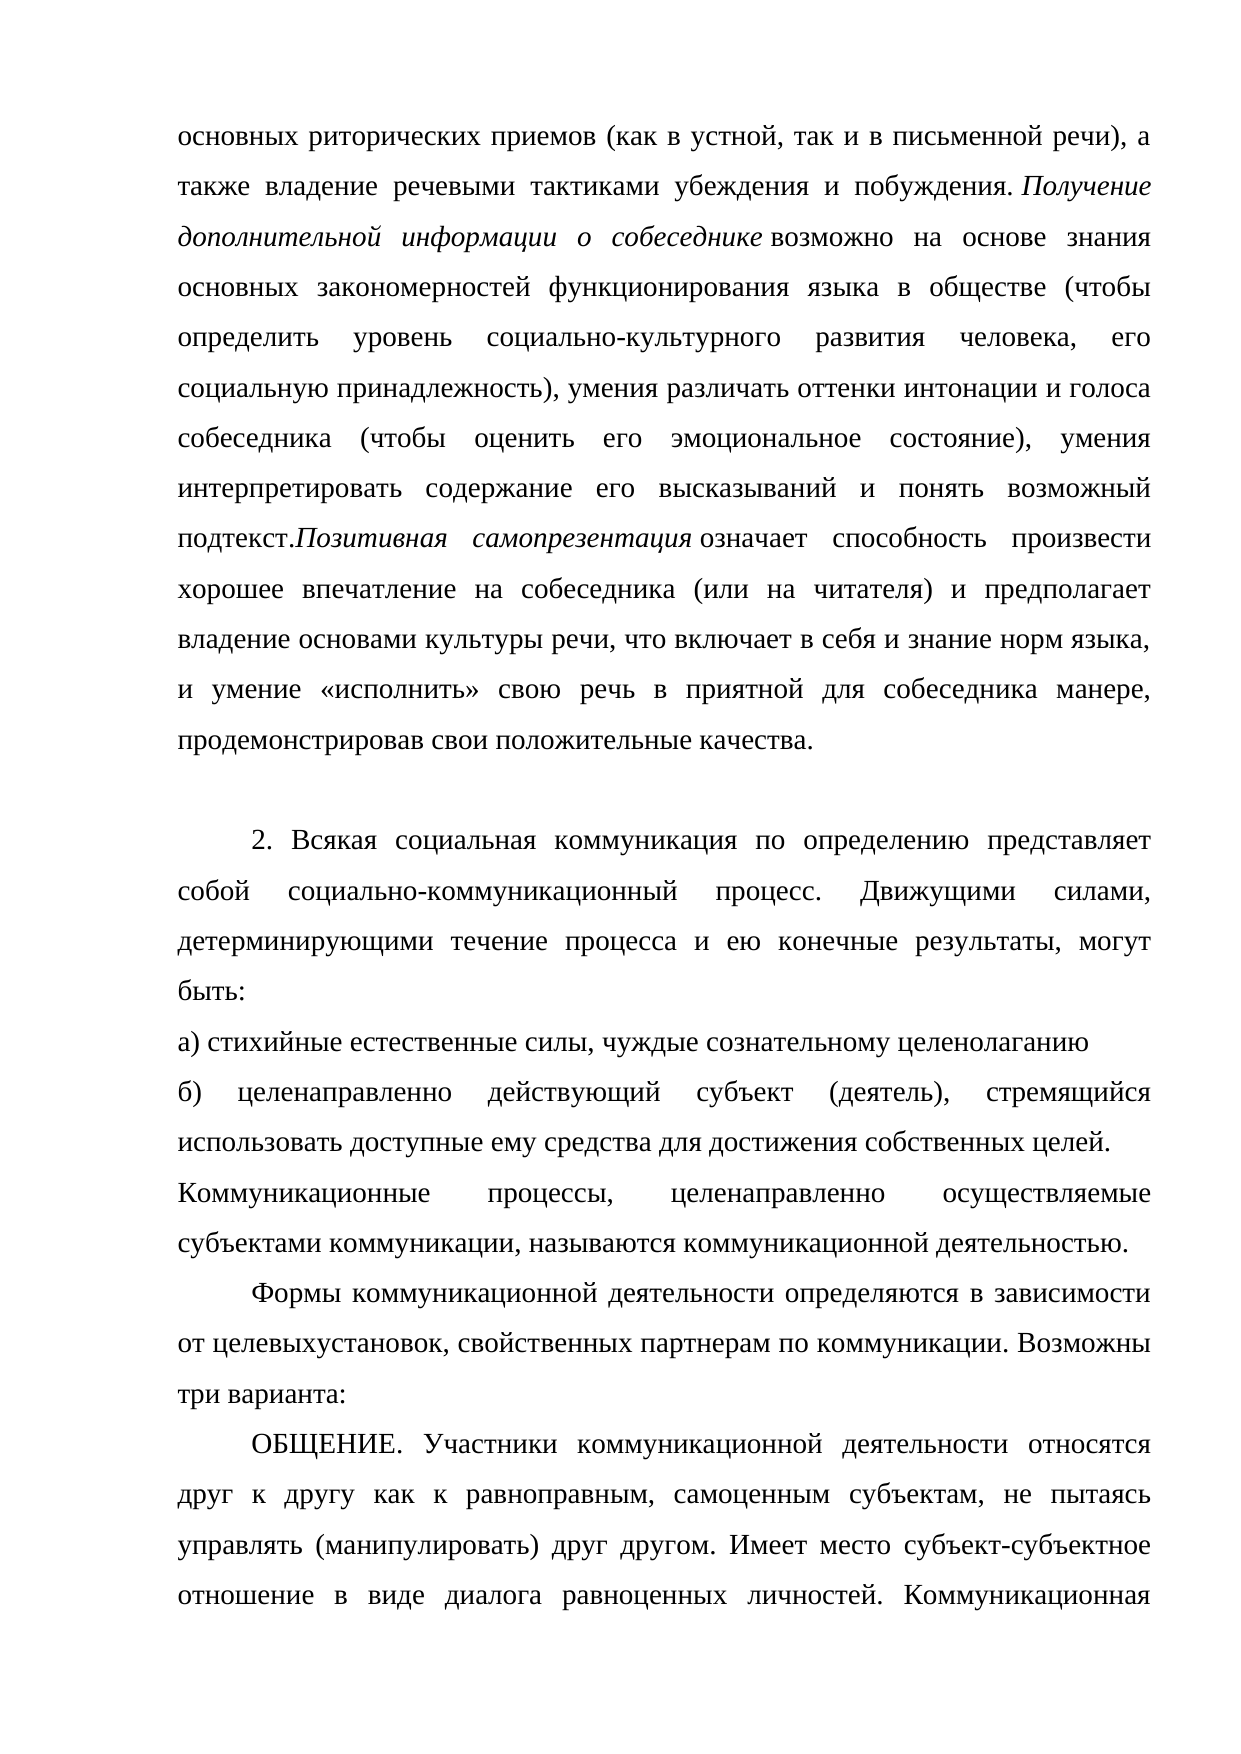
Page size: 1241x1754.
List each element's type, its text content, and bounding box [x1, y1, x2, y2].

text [177, 118, 1152, 755]
text б) целенаправленно действующий субъект (деятель), стремящийся использовать доступные ему средства для достижения собственных целей. [177, 1074, 1152, 1158]
text а) стихийные естественные силы, чуждые сознательному целенолаганию [177, 1024, 1152, 1057]
text 2. Всякая социальная коммуникация по определению представляет собой социально-коммуникационный процесс. Движущими силами, детерминирующими течение процесса и ею конечные результаты, могут быть: [177, 822, 1152, 1007]
text Коммуникационные процессы, целенаправленно осуществляемые субъектами коммуникации, называются коммуникационной деятельностью. [177, 1175, 1152, 1258]
text Формы коммуникационной деятельности определяются в зависимости от целевыхустановок, свойственных партнерам по коммуникации. Возможны три варианта: [177, 1275, 1152, 1409]
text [177, 1426, 1152, 1611]
